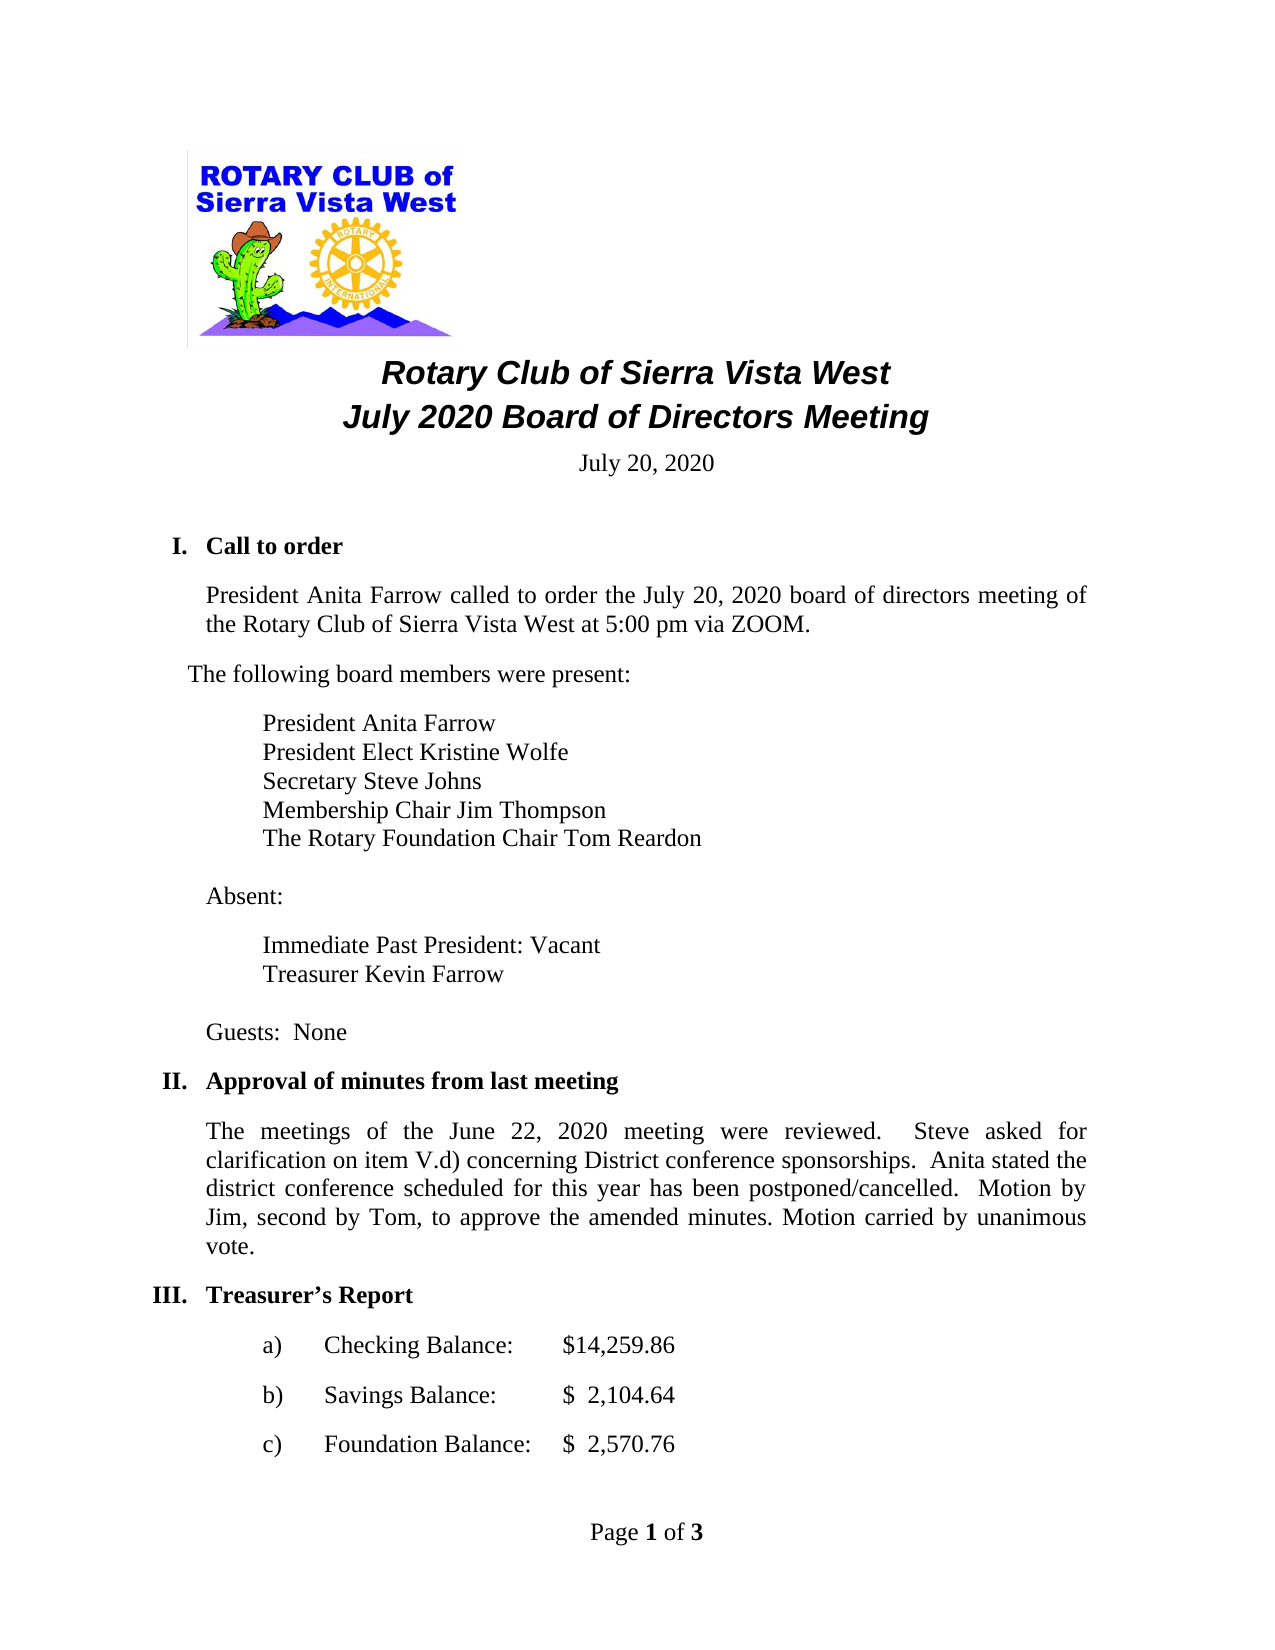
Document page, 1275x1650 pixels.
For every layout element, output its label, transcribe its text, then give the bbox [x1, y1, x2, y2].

subtitle Rotary Club of Sierra Vista West [187, 353, 1087, 392]
list Treasurer’s Report [187, 1281, 1087, 1309]
text July 20, 2020 [206, 448, 1087, 477]
text Guests: None [206, 1017, 1087, 1046]
text President Anita Farrow [262, 708, 1087, 737]
list Savings Balance: $ 2,104.64 [262, 1380, 1087, 1408]
text The Rotary Foundation Chair Tom Reardon [262, 823, 1087, 852]
text Membership Chair Jim Thompson [262, 795, 1087, 823]
list Checking Balance: $14,259.86 [262, 1330, 1087, 1359]
text Secretary Steve Johns [262, 766, 1087, 795]
text Immediate Past President: Vacant [206, 931, 1087, 959]
subtitle July 2020 Board of Directors Meeting [187, 397, 1087, 436]
text The following board members were present: [187, 659, 1087, 688]
list Foundation Balance: $ 2,570.76 [262, 1429, 1087, 1458]
picture [187, 150, 463, 348]
text called to order the July 20, 2020 board of directors meeting of the Rotary Club of Sierra Vista West at 5:00 pm via ZOOM. [206, 581, 1087, 638]
text Absent: [206, 881, 1087, 910]
text Treasurer Kevin Farrow [206, 959, 1087, 988]
text President Elect Kristine Wolfe [262, 737, 1087, 766]
